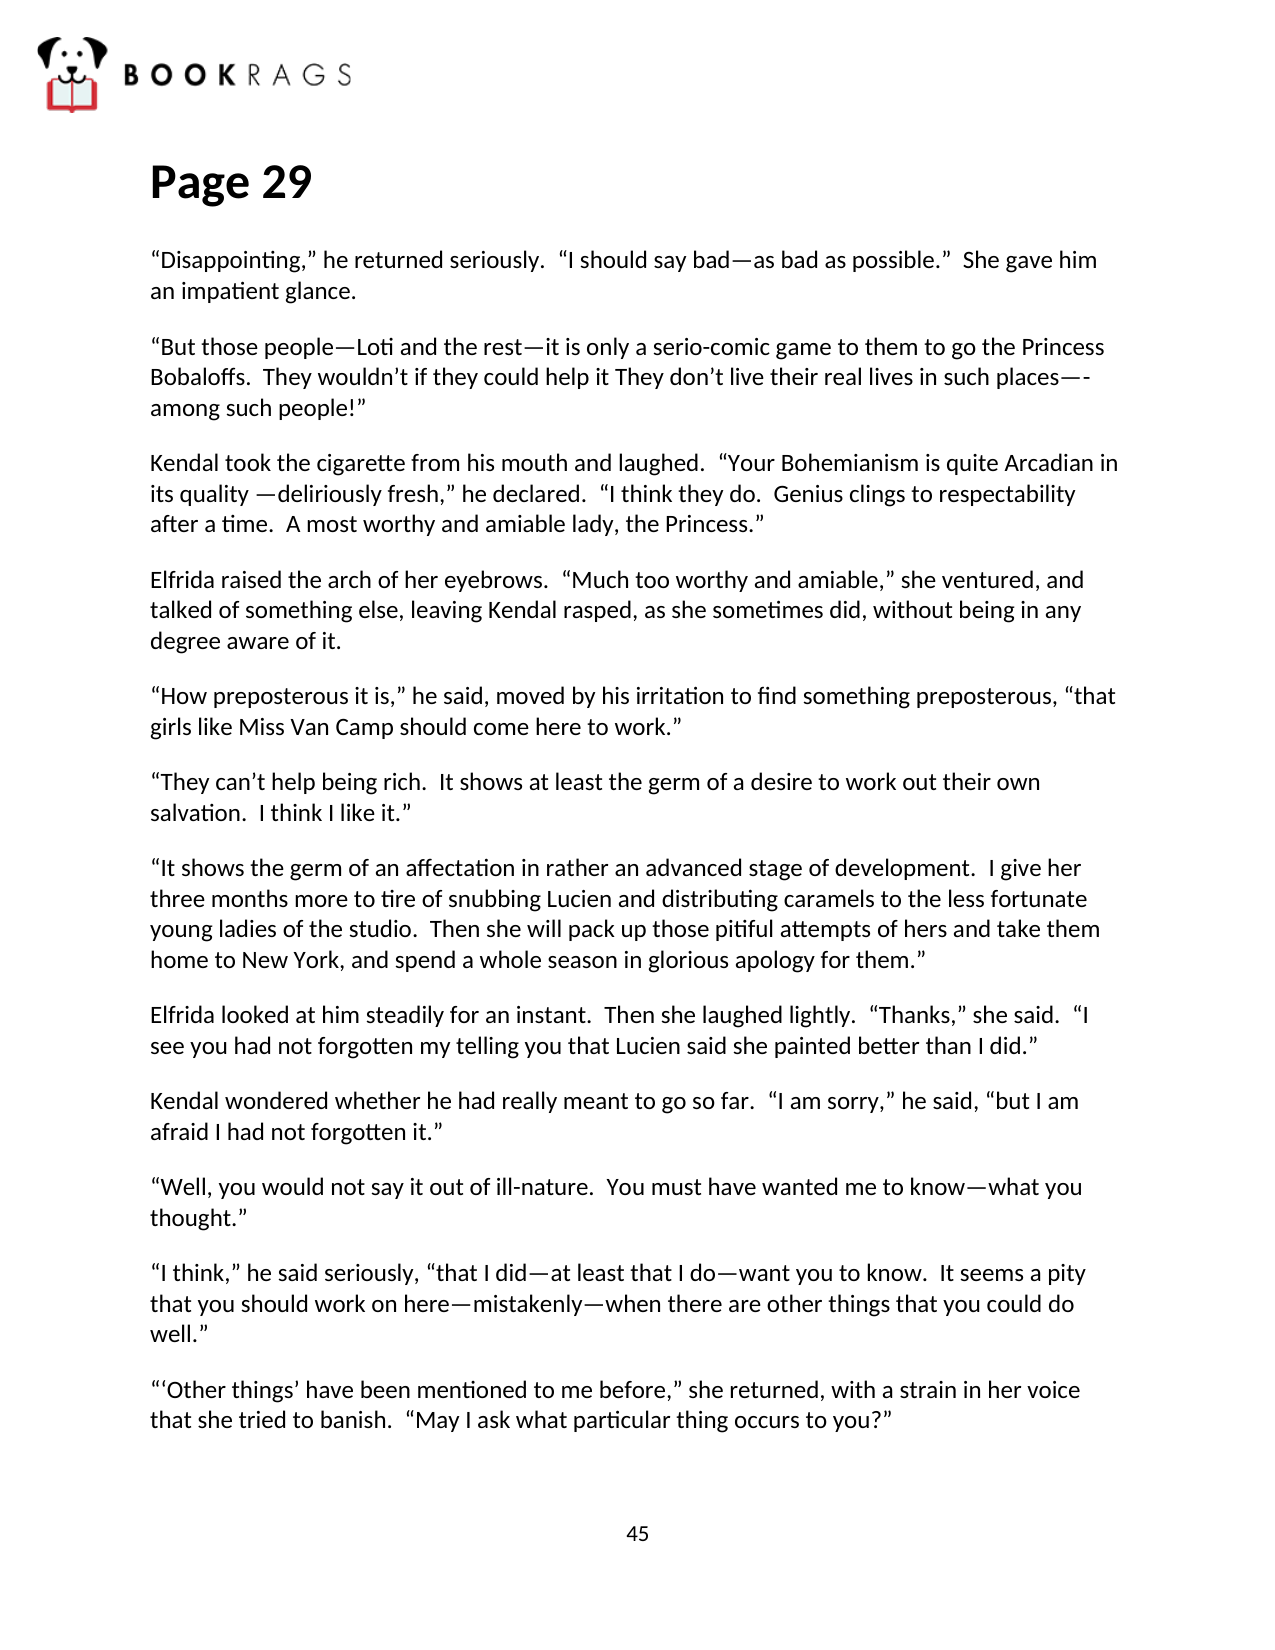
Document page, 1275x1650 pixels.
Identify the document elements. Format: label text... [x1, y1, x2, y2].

picture [37, 37, 351, 113]
text “But those people—­Loti and the rest—­it is only a serio-comic game to them to go the Princess Bobaloffs. They wouldn’t if they could help it They don’t live their real lives in such places—­among such people!” [150, 331, 1125, 422]
text “‘Other things’ have been mentioned to me before,” she returned, with a strain in her voice that she tried to banish. “May I ask what particular thing occurs to you?” [150, 1374, 1125, 1435]
text “I think,” he said seriously, “that I did—­at least that I do—­want you to know. It seems a pity that you should work on here—­mistakenly—­when there are other things that you could do well.” [150, 1258, 1125, 1349]
text Kendal wondered whether he had really meant to go so far. “I am sorry,” he said, “but I am afraid I had not forgotten it.” [150, 1086, 1125, 1147]
text “Disappointing,” he returned seriously. “I should say bad—­as bad as possible.” She gave him an impatient glance. [150, 244, 1125, 306]
text “It shows the germ of an affectation in rather an advanced stage of development. I give her three months more to tire of snubbing Lucien and distributing caramels to the less fortunate young ladies of the studio. Then she will pack up those pitiful attempts of hers and take them home to New York, and spend a whole season in glorious apology for them.” [150, 852, 1125, 974]
text Elfrida raised the arch of her eyebrows. “Much too worthy and amiable,” she ventured, and talked of something else, leaving Kendal rasped, as she sometimes did, without being in any degree aware of it. [150, 564, 1125, 655]
text “How preposterous it is,” he said, moved by his irritation to find something preposterous, “that girls like Miss Van Camp should come here to work.” [150, 680, 1125, 741]
text “Well, you would not say it out of ill-nature. You must have wanted me to know—­what you thought.” [150, 1172, 1125, 1233]
text Elfrida looked at him steadily for an instant. Then she laughed lightly. “Thanks,” she said. “I see you had not forgotten my telling you that Lucien said she painted better than I did.” [150, 999, 1125, 1061]
text Page 29 [150, 150, 1125, 211]
text “They can’t help being rich. It shows at least the germ of a desire to work out their own salvation. I think I like it.” [150, 766, 1125, 827]
text Kendal took the cigarette from his mouth and laughed. “Your Bohemianism is quite Arcadian in its quality —­deliriously fresh,” he declared. “I think they do. Genius clings to respectability after a time. A most worthy and amiable lady, the Princess.” [150, 447, 1125, 539]
